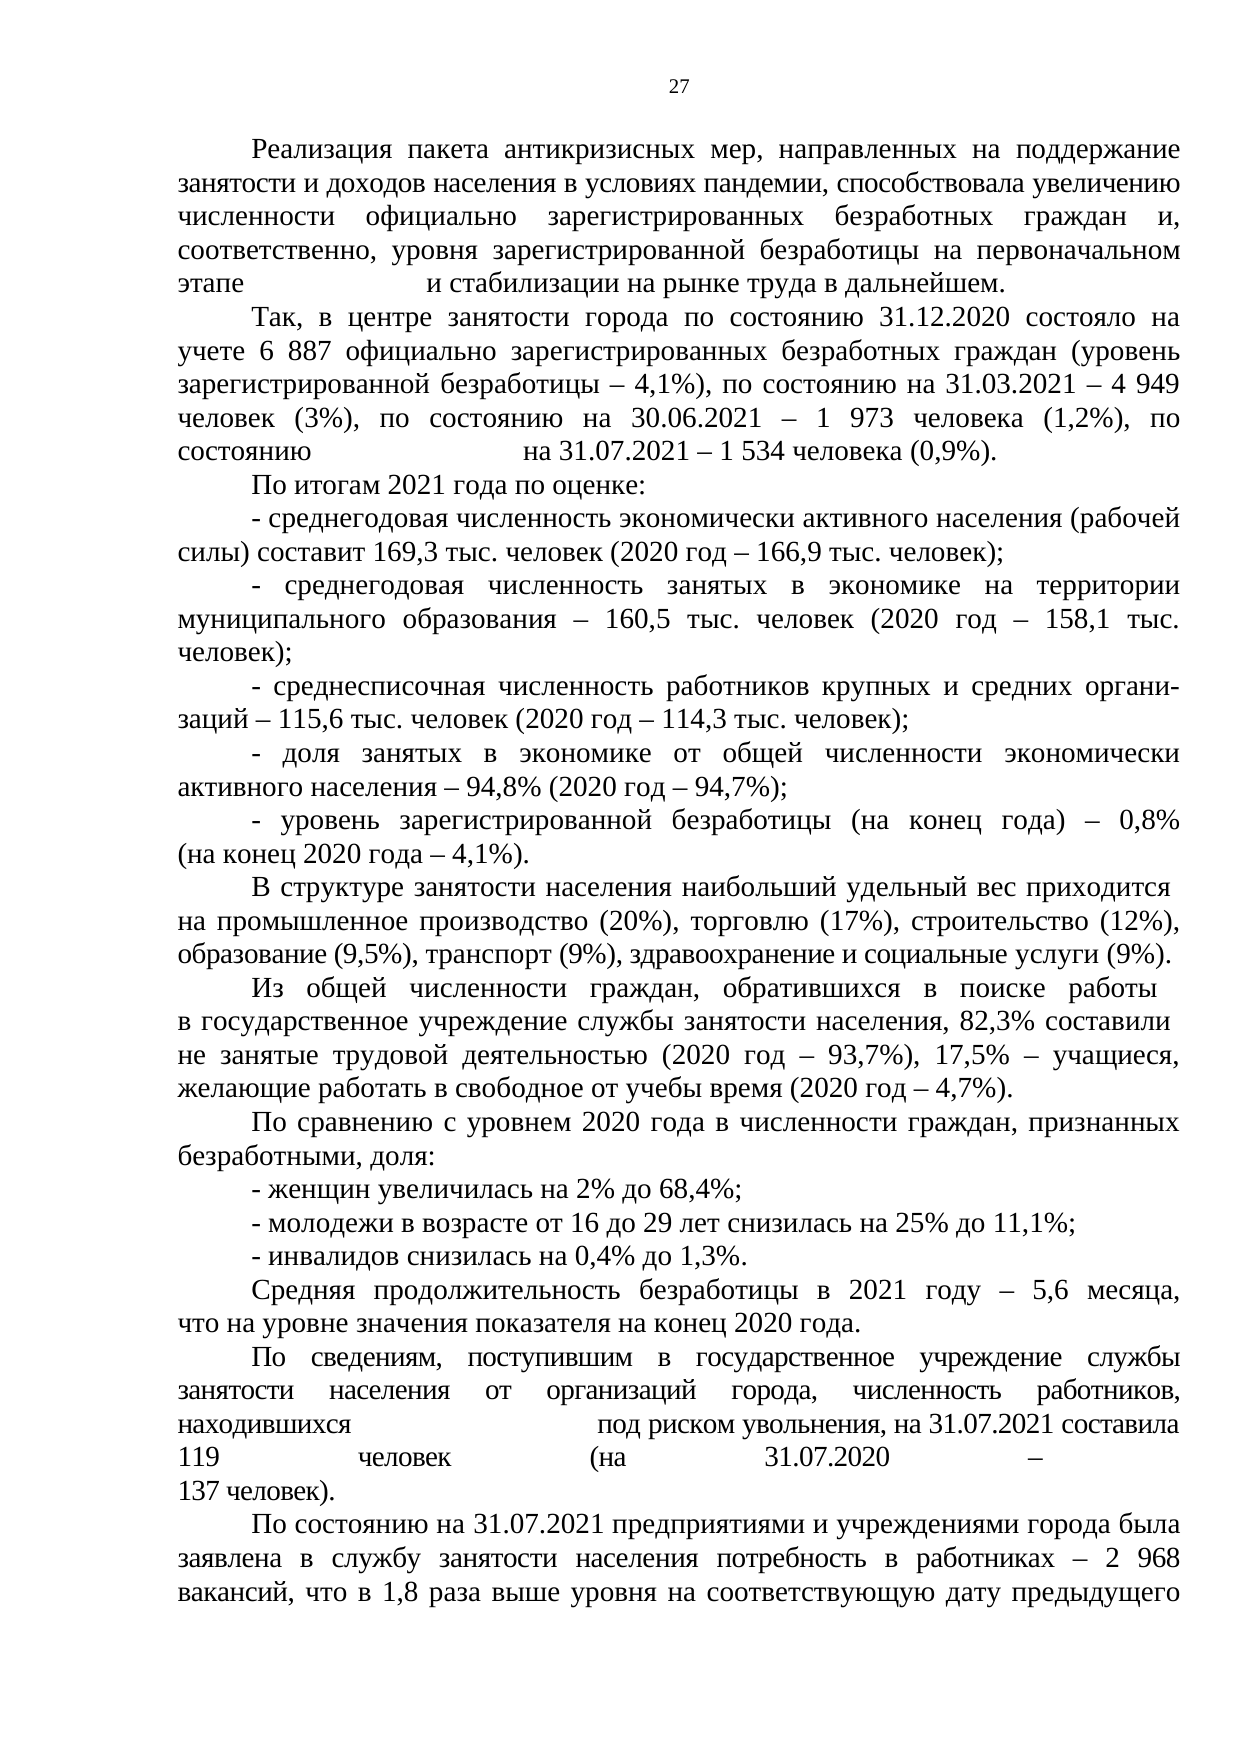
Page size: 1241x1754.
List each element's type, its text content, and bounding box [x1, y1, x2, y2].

text - среднесписочная численность работников крупных и средних органи- заций – 115,6 тыс. человек (2020 год – 114,3 тыс. человек); [177, 668, 1181, 735]
text - доля занятых в экономике от общей численности экономически активного населения – 94,8% (2020 год – 94,7%); [177, 735, 1181, 802]
text По итогам 2021 года по оценке: [177, 467, 1181, 500]
text - молодежи в возрасте от 16 до 29 лет снизилась на 25% до 11,1%; [177, 1205, 1181, 1238]
text Реализация пакета антикризисных мер, направленных на поддержание занятости и доходов населения в условиях пандемии, способствовала увеличению численности официально зарегистрированных безработных граждан и, соответственно, уровня зарегистрированной безработицы на первоначальном этапе и стабилизации на рынке труда в дальнейшем. [177, 131, 1181, 299]
text По сведениям, поступившим в государственное учреждение службы занятости населения от организаций города, численность работников, находившихся под риском увольнения, на 31.07.2021 составила 119 человек (на 31.07.2020 – 137 человек). [177, 1339, 1181, 1507]
text Из общей численности граждан, обратившихся в поиске работы в государственное учреждение службы занятости населения, 82,3% составили не занятые трудовой деятельностью (2020 год – 93,7%), 17,5% – учащиеся, желающие работать в свободное от учебы время (2020 год – 4,7%). [177, 970, 1181, 1104]
text - среднегодовая численность экономически активного населения (рабочей силы) составит 169,3 тыс. человек (2020 год – 166,9 тыс. человек); [177, 500, 1181, 567]
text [177, 1507, 1181, 1607]
text - инвалидов снизилась на 0,4% до 1,3%. [177, 1238, 1181, 1272]
text В структуре занятости населения наибольший удельный вес приходится на промышленное производство (20%), торговлю (17%), строительство (12%), образование (9,5%), транспорт (9%), здравоохранение и социальные услуги (9%). [177, 869, 1181, 970]
text - среднегодовая численность занятых в экономике на территории муниципального образования – 160,5 тыс. человек (2020 год – 158,1 тыс. человек); [177, 567, 1181, 668]
text Так, в центре занятости города по состоянию 31.12.2020 состояло на учете 6 887 официально зарегистрированных безработных граждан (уровень зарегистрированной безработицы – 4,1%), по состоянию на 31.03.2021 – 4 949 человек (3%), по состоянию на 30.06.2021 – 1 973 человека (1,2%), по состоянию на 31.07.2021 – 1 534 человека (0,9%). [177, 299, 1181, 467]
text - женщин увеличилась на 2% до 68,4%; [177, 1171, 1181, 1205]
text По сравнению с уровнем 2020 года в численности граждан, признанных безработными, доля: [177, 1104, 1181, 1171]
text Средняя продолжительность безработицы в 2021 году – 5,6 месяца, что на уровне значения показателя на конец 2020 года. [177, 1272, 1181, 1339]
text - уровень зарегистрированной безработицы (на конец года) – 0,8% (на конец 2020 года – 4,1%). [177, 802, 1181, 869]
